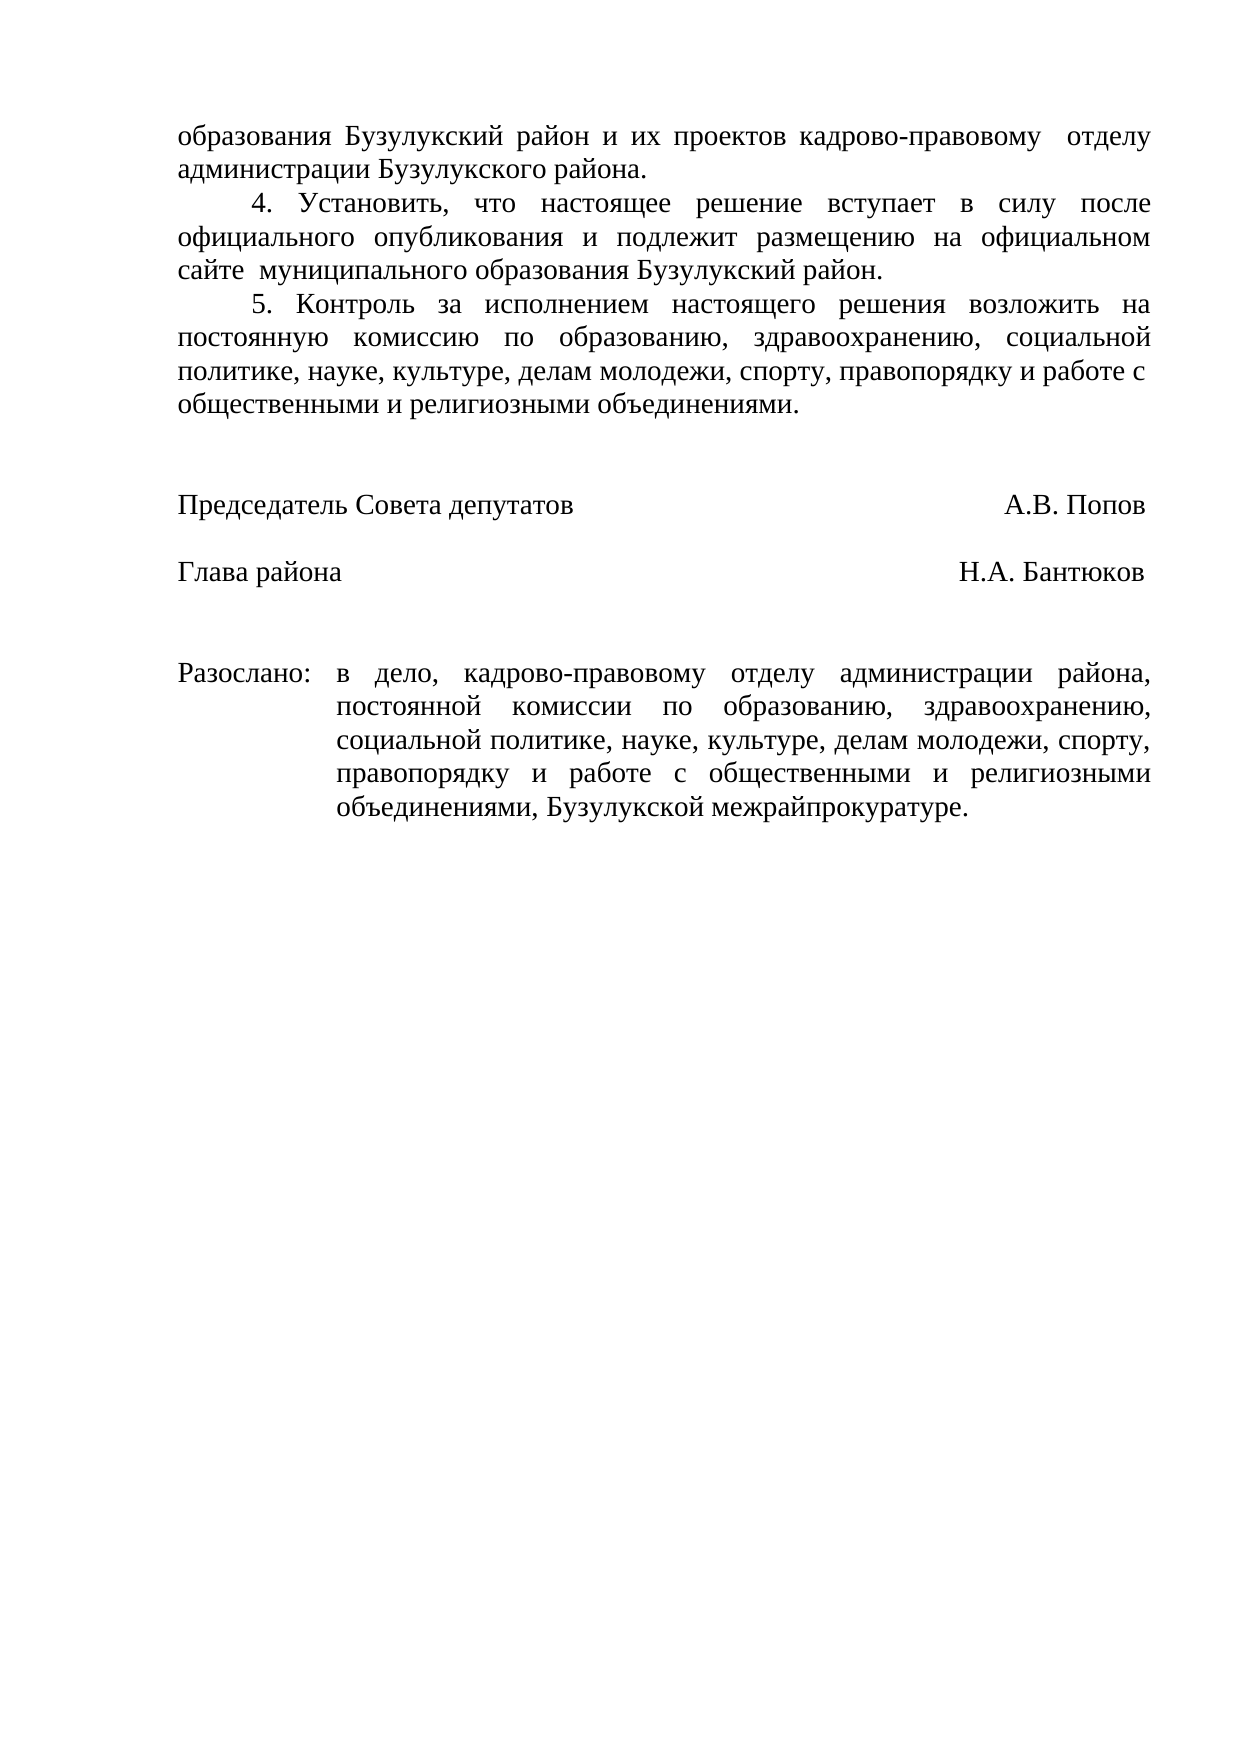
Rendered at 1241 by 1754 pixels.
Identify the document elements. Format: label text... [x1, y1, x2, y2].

text 5. Контроль за исполнением настоящего решения возложить на постоянную комиссию по образованию, здравоохранению, социальной политике, науке, культуре, делам молодежи, спорту, правопорядку и работе с [177, 286, 1152, 386]
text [177, 118, 1152, 185]
text Председатель Совета депутатов А.В. Попов [177, 487, 1152, 521]
text Глава района Н.А. Бантюков [177, 554, 1152, 588]
text общественными и религиозными объединениями. [177, 386, 1152, 420]
table_header Разослано: [166, 655, 325, 822]
table_header в дело, кадрово-правовому отделу администрации района, постоянной комиссии по образованию, здравоохранению, социальной политике, науке, культуре, делам молодежи, спорту, правопорядку и работе с общественными и религиозными объединениями, Бузулукской межрайпрокуратуре. [325, 655, 1163, 822]
text 4. Установить, что настоящее решение вступает в силу после официального опубликования и подлежит размещению на официальном сайте муниципального образования Бузулукский район. [177, 185, 1152, 286]
